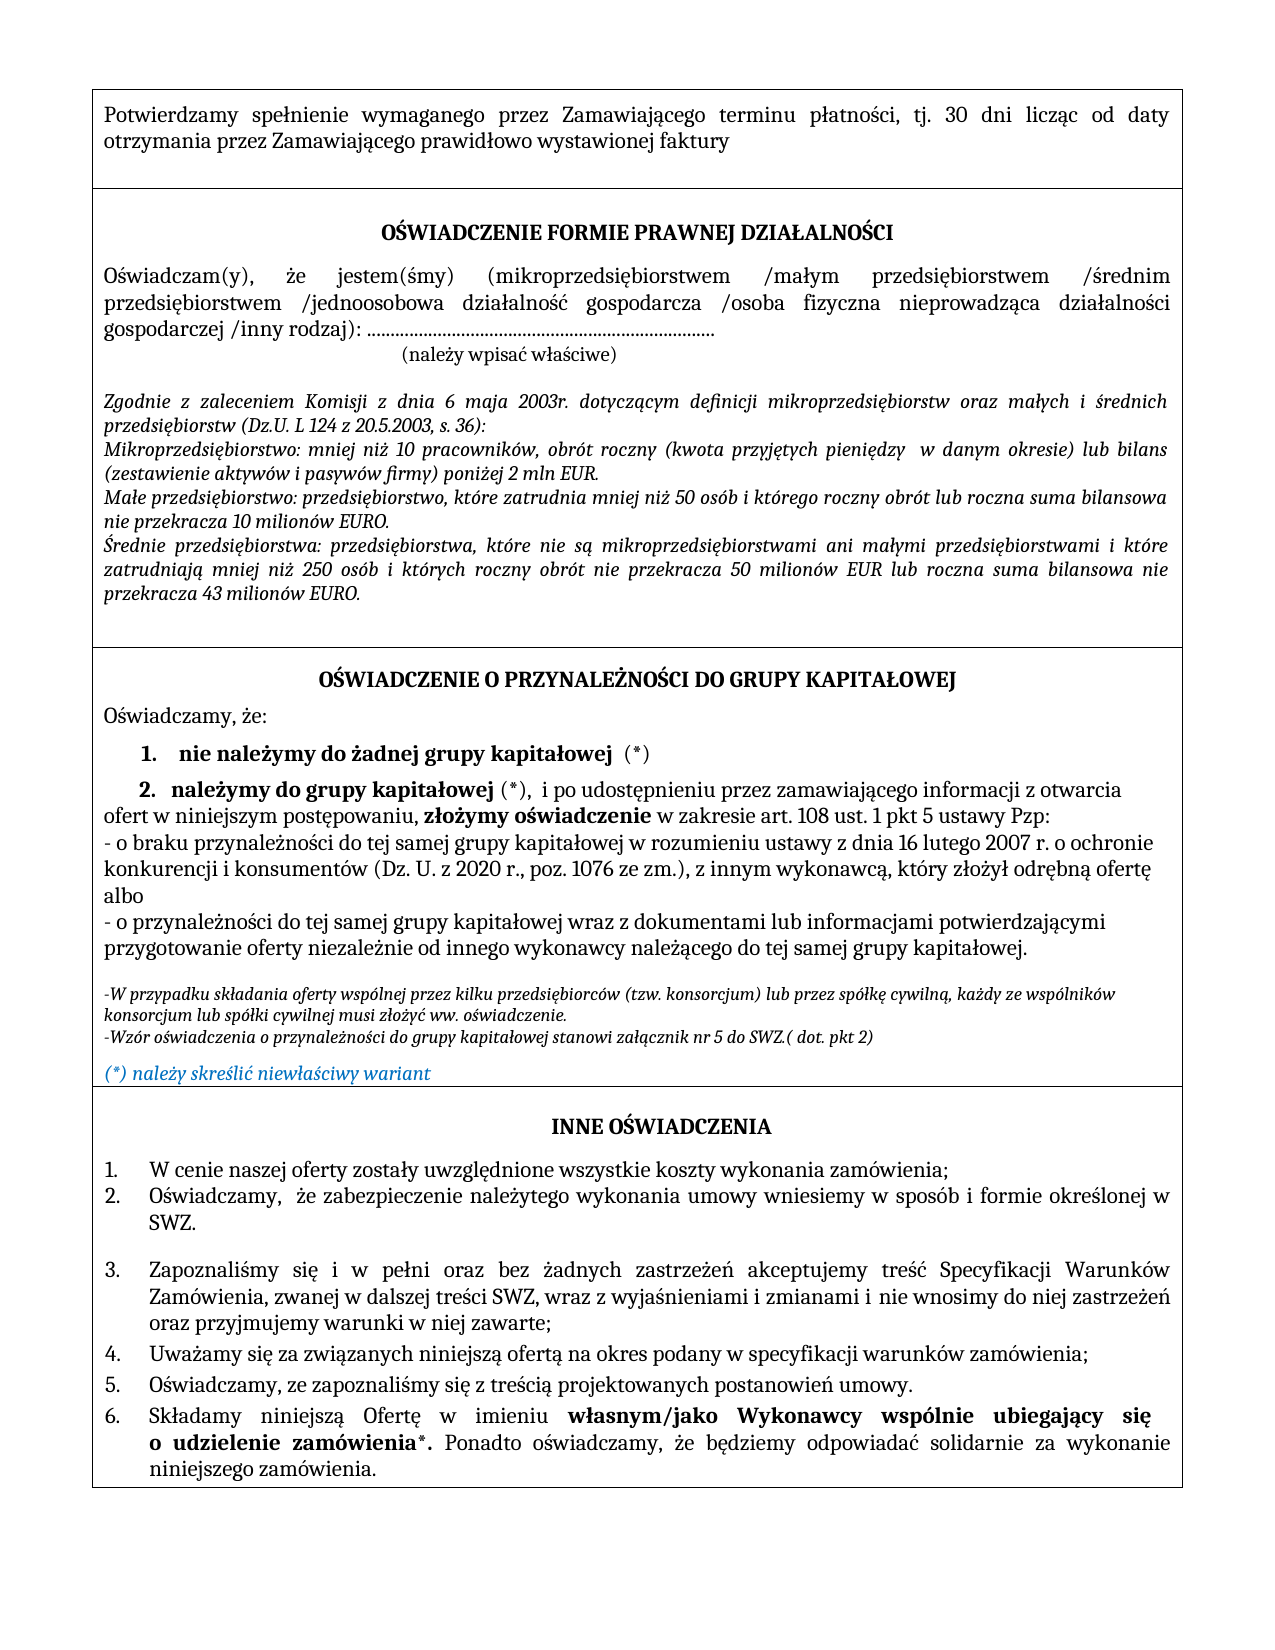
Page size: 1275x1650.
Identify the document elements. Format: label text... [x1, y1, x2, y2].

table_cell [93, 90, 1182, 188]
table_cell OŚWIADCZENIE FORMIE PRAWNEJ DZIAŁALNOŚCI Oświadczam(y), że jestem(śmy) (mikroprzedsiębiorstwem /małym przedsiębiorstwem /średnim przedsiębiorstwem /jednoosobowa działalność gospodarcza /osoba fizyczna nieprowadząca działalności gospodarczej /inny rodzaj): .......................................................................... (należy wpisać właściwe) Zgodnie z zaleceniem Komisji z dnia 6 maja 2003r. dotyczącym definicji mikroprzedsiębiorstw oraz małych i średnich przedsiębiorstw (Dz.U. L 124 z 20.5.2003, s. 36): Mikroprzedsiębiorstwo: mniej niż 10 pracowników, obrót roczny (kwota przyjętych pieniędzy w danym okresie) lub bilans (zestawienie aktywów i pasywów firmy) poniżej 2 mln EUR. Małe przedsiębiorstwo: przedsiębiorstwo, które zatrudnia mniej niż 50 osób i którego roczny obrót lub roczna suma bilansowa nie przekracza 10 milionów EURO. Średnie przedsiębiorstwa: przedsiębiorstwa, które nie są mikroprzedsiębiorstwami ani małymi przedsiębiorstwami i które zatrudniają mniej niż 250 osób i których roczny obrót nie przekracza 50 milionów EUR lub roczna suma bilansowa nie przekracza 43 milionów EURO. [93, 189, 1182, 647]
table_cell OŚWIADCZENIE O PRZYNALEŻNOŚCI DO GRUPY KAPITAŁOWEJ Oświadczamy, że: nie należymy do żadnej grupy kapitałowej (*) 2. należymy do grupy kapitałowej (*), i po udostępnieniu przez zamawiającego informacji z otwarcia ofert w niniejszym postępowaniu, złożymy oświadczenie w zakresie art. 108 ust. 1 pkt 5 ustawy Pzp: - o braku przynależności do tej samej grupy kapitałowej w rozumieniu ustawy z dnia 16 lutego 2007 r. o ochronie konkurencji i konsumentów (Dz. U. z 2020 r., poz. 1076 ze zm.), z innym wykonawcą, który złożył odrębną ofertę albo - o przynależności do tej samej grupy kapitałowej wraz z dokumentami lub informacjami potwierdzającymi przygotowanie oferty niezależnie od innego wykonawcy należącego do tej samej grupy kapitałowej. -W przypadku składania oferty wspólnej przez kilku przedsiębiorców (tzw. konsorcjum) lub przez spółkę cywilną, każdy ze wspólników konsorcjum lub spółki cywilnej musi złożyć ww. oświadczenie. -Wzór oświadczenia o przynależności do grupy kapitałowej stanowi załącznik nr 5 do SWZ.( dot. pkt 2) (*) należy skreślić niewłaściwy wariant [93, 648, 1182, 1086]
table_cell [93, 1087, 1182, 1487]
